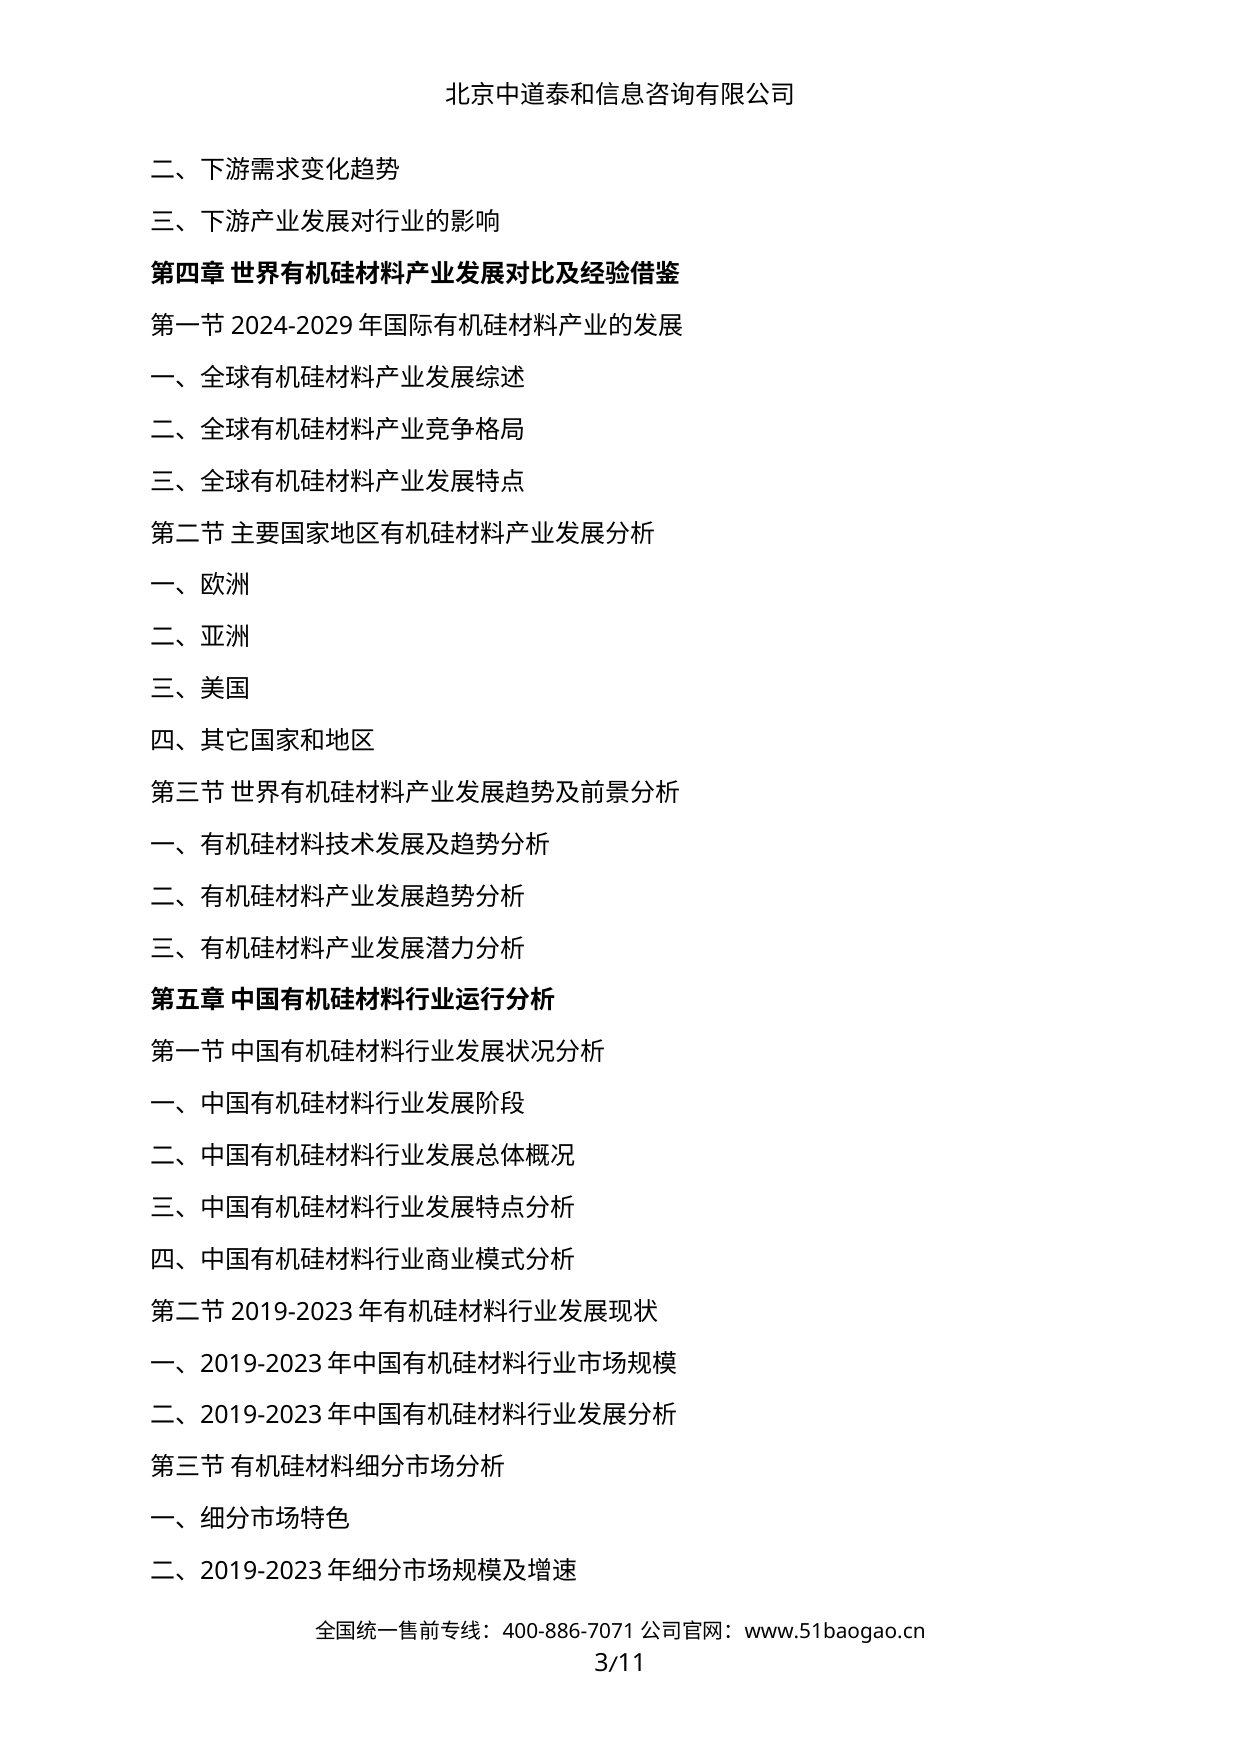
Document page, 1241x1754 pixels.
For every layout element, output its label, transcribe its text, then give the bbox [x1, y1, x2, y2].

text 第三节 世界有机硅材料产业发展趋势及前景分析 [150, 772, 1090, 809]
text 三、中国有机硅材料行业发展特点分析 [150, 1187, 1090, 1224]
text 四、其它国家和地区 [150, 721, 1090, 757]
text 二、有机硅材料产业发展趋势分析 [150, 876, 1090, 912]
text 一、2019-2023年中国有机硅材料行业市场规模 [150, 1343, 1090, 1379]
text 二、2019-2023年细分市场规模及增速 [150, 1551, 1090, 1587]
text 三、下游产业发展对行业的影响 [150, 202, 1090, 238]
text 二、中国有机硅材料行业发展总体概况 [150, 1136, 1090, 1172]
text 第五章 中国有机硅材料行业运行分析 [150, 980, 1090, 1016]
text 第二节 主要国家地区有机硅材料产业发展分析 [150, 513, 1090, 549]
text 第一节 中国有机硅材料行业发展状况分析 [150, 1032, 1090, 1068]
text 二、全球有机硅材料产业竞争格局 [150, 409, 1090, 446]
text 第三节 有机硅材料细分市场分析 [150, 1447, 1090, 1483]
text 一、中国有机硅材料行业发展阶段 [150, 1084, 1090, 1120]
text 二、亚洲 [150, 617, 1090, 653]
text 第一节 2024-2029年国际有机硅材料产业的发展 [150, 306, 1090, 342]
text 第四章 世界有机硅材料产业发展对比及经验借鉴 [150, 254, 1090, 290]
text 三、全球有机硅材料产业发展特点 [150, 461, 1090, 497]
text 三、有机硅材料产业发展潜力分析 [150, 928, 1090, 964]
text 第二节 2019-2023年有机硅材料行业发展现状 [150, 1291, 1090, 1327]
text 一、细分市场特色 [150, 1499, 1090, 1535]
text 四、中国有机硅材料行业商业模式分析 [150, 1239, 1090, 1276]
text 一、全球有机硅材料产业发展综述 [150, 357, 1090, 394]
text 二、2019-2023年中国有机硅材料行业发展分析 [150, 1395, 1090, 1431]
text 一、欧洲 [150, 565, 1090, 601]
text 二、下游需求变化趋势 [150, 150, 1090, 186]
text 一、有机硅材料技术发展及趋势分析 [150, 824, 1090, 861]
text 三、美国 [150, 669, 1090, 705]
